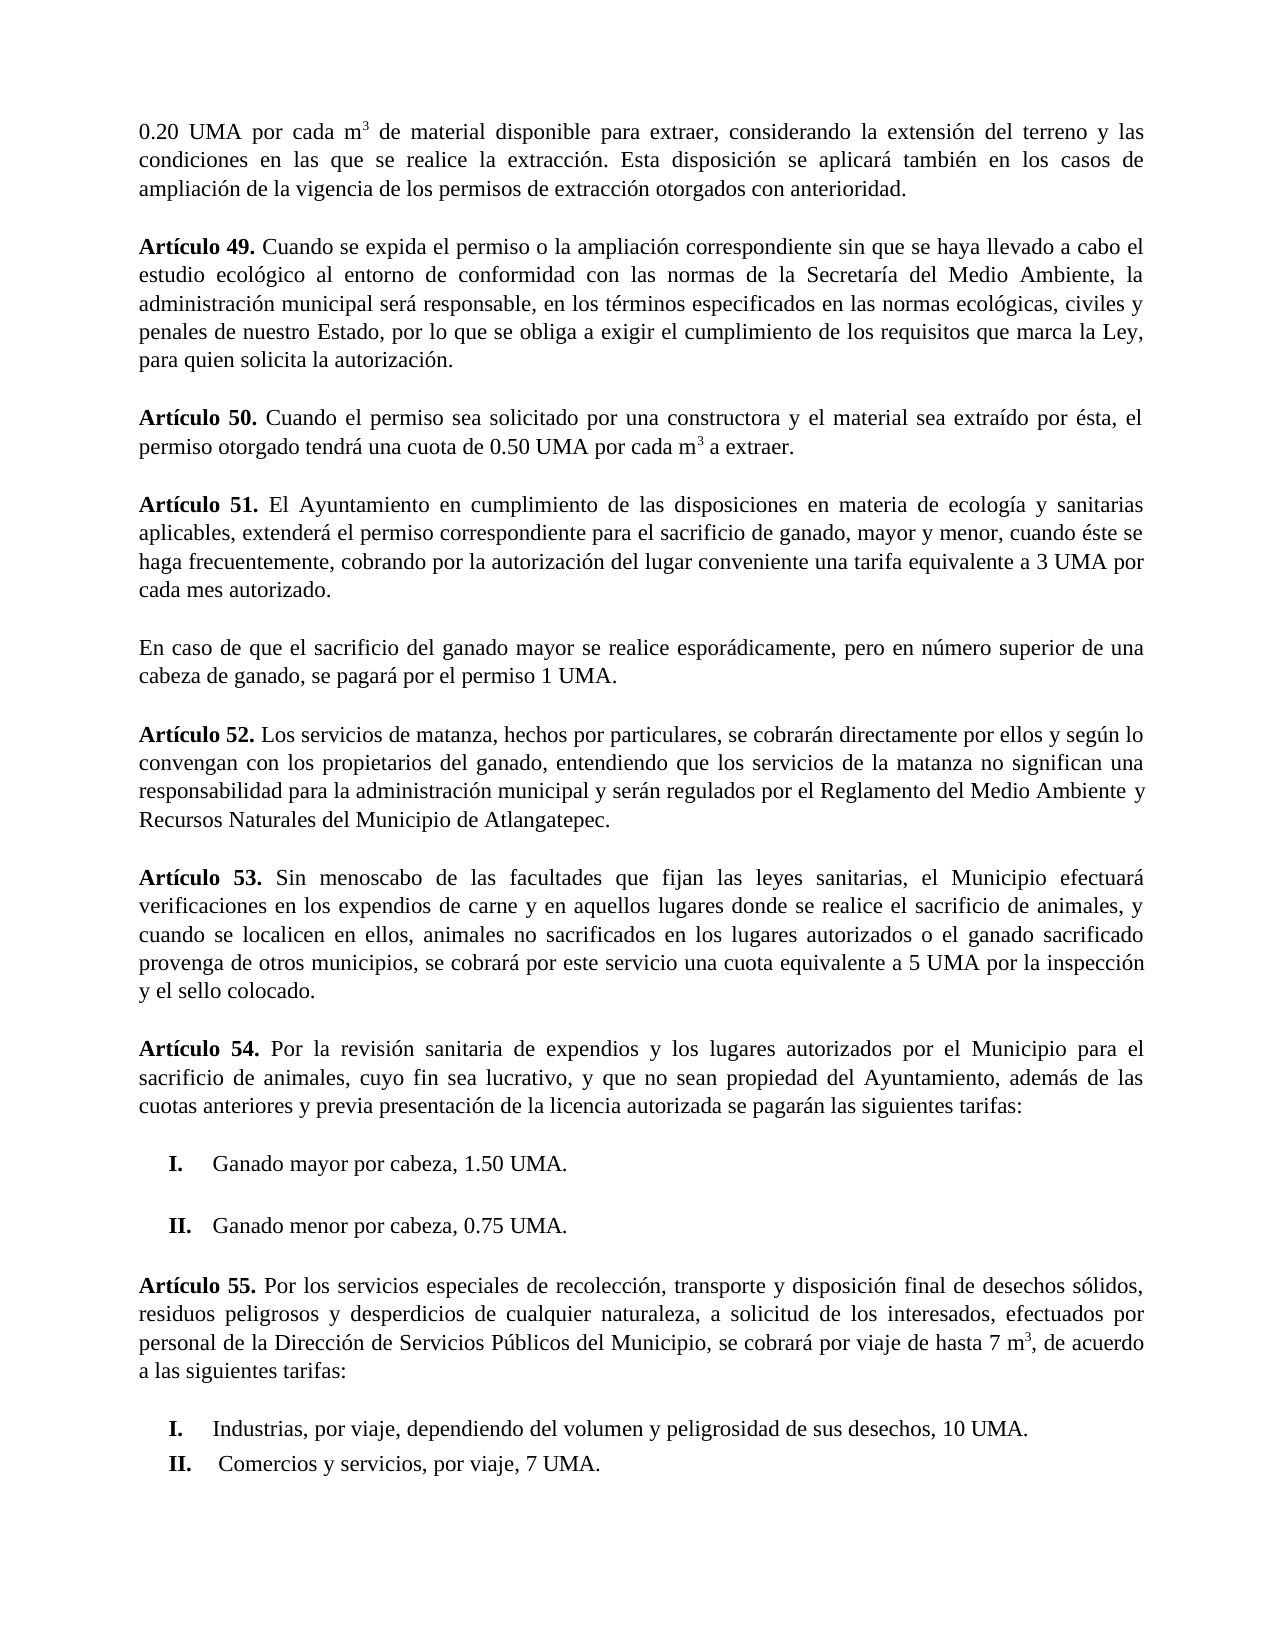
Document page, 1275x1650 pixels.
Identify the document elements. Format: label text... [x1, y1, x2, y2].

text Artículo 50. Cuando el permiso sea solicitado por una constructora y el material sea extraído por ésta, el permiso otorgado tendrá una cuota de 0.50 UMA por cada m3 a extraer. [139, 404, 1144, 459]
list Industrias, por viaje, dependiendo del volumen y peligrosidad de sus desechos, 10 UMA. [168, 1415, 1157, 1441]
text 0.20 UMA por cada m3 de material disponible para extraer, considerando la extensión del terreno y las condiciones en las que se realice la extracción. Esta disposición se aplicará también en los casos de ampliación de la vigencia de los permisos de extracción otorgados con anterioridad. [139, 118, 1146, 201]
list Comercios y servicios, por viaje, 7 UMA. [168, 1450, 1157, 1476]
text Artículo 52. Los servicios de matanza, hechos por particulares, se cobrarán directamente por ellos y según lo convengan con los propietarios del ganado, entendiendo que los servicios de la matanza no significan una responsabilidad para la administración municipal y serán regulados por el Reglamento del Medio Ambiente y Recursos Naturales del Municipio de Atlangatepec. [139, 721, 1146, 832]
list Ganado menor por cabeza, 0.75 UMA. [168, 1212, 1157, 1238]
list Ganado mayor por cabeza, 1.50 UMA. [168, 1150, 1157, 1177]
text Artículo 53. Sin menoscabo de las facultades que fijan las leyes sanitarias, el Municipio efectuará verificaciones en los expendios de carne y en aquellos lugares donde se realice el sacrificio de animales, y cuando se localicen en ellos, animales no sacrificados en los lugares autorizados o el ganado sacrificado provenga de otros municipios, se cobrará por este servicio una cuota equivalente a 5 UMA por la inspección y el sello colocado. [139, 864, 1146, 1004]
text Artículo 55. Por los servicios especiales de recolección, transporte y disposición final de desechos sólidos, residuos peligrosos y desperdicios de cualquier naturaleza, a solicitud de los interesados, efectuados por personal de la Dirección de Servicios Públicos del Municipio, se cobrará por viaje de hasta 7 m3, de acuerdo a las siguientes tarifas: [139, 1272, 1146, 1384]
text Artículo 51. El Ayuntamiento en cumplimiento de las disposiciones en materia de ecología y sanitarias aplicables, extenderá el permiso correspondiente para el sacrificio de ganado, mayor y menor, cuando éste se haga frecuentemente, cobrando por la autorización del lugar conveniente una tarifa equivalente a 3 UMA por cada mes autorizado. [139, 491, 1145, 603]
text Artículo 49. Cuando se expida el permiso o la ampliación correspondiente sin que se haya llevado a cabo el estudio ecológico al entorno de conformidad con las normas de la Secretaría del Medio Ambiente, la administración municipal será responsable, en los términos especificados en las normas ecológicas, civiles y penales de nuestro Estado, por lo que se obliga a exigir el cumplimiento de los requisitos que marca la Ley, para quien solicita la autorización. [139, 233, 1146, 373]
text Artículo 54. Por la revisión sanitaria de expendios y los lugares autorizados por el Municipio para el sacrificio de animales, cuyo fin sea lucrativo, y que no sean propiedad del Ayuntamiento, además de las cuotas anteriores y previa presentación de la licencia autorizada se pagarán las siguientes tarifas: [139, 1035, 1145, 1119]
text En caso de que el sacrificio del ganado mayor se realice esporádicamente, pero en número superior de una cabeza de ganado, se pagará por el permiso 1 UMA. [139, 634, 1146, 689]
